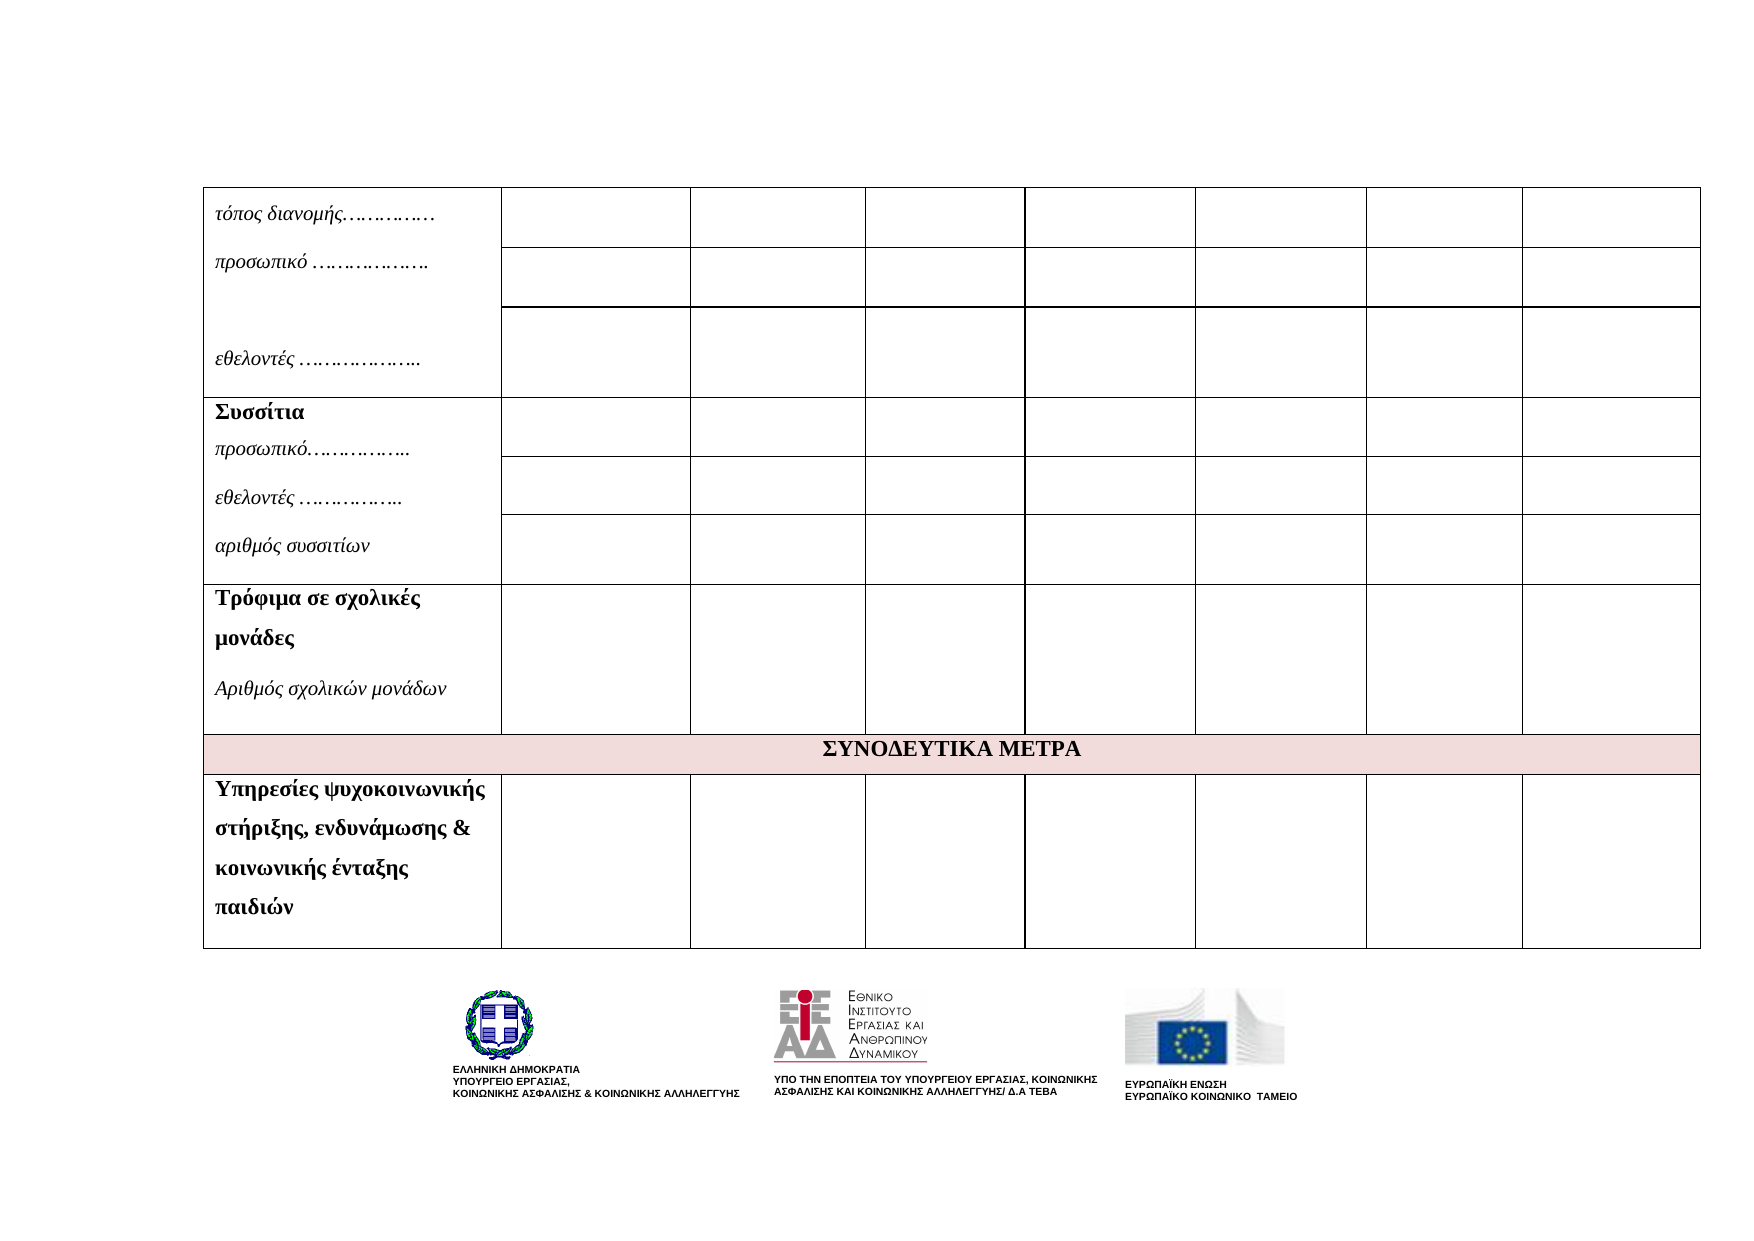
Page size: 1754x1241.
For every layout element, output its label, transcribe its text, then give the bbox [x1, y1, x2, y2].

table_cell [1196, 515, 1366, 583]
table_cell [691, 248, 865, 306]
table_cell [691, 398, 865, 456]
table_cell [1523, 775, 1700, 947]
table_cell [1026, 585, 1195, 734]
picture [773, 990, 928, 1063]
table_cell [1523, 308, 1700, 397]
table_cell [502, 775, 690, 947]
table_cell [1367, 398, 1522, 456]
table_cell [1026, 775, 1195, 947]
table_cell [1367, 515, 1522, 583]
table_cell [1523, 585, 1700, 734]
table_cell [866, 398, 1024, 456]
picture [452, 976, 539, 1064]
picture [1125, 988, 1288, 1067]
table_cell [691, 585, 865, 734]
table_cell [502, 457, 690, 514]
table_cell [1196, 248, 1366, 306]
table_cell [1196, 457, 1366, 514]
table_cell [1367, 308, 1522, 397]
table_cell [502, 398, 690, 456]
table_cell [1026, 457, 1195, 514]
table_cell [866, 248, 1024, 306]
table_cell [866, 188, 1024, 247]
table_cell [502, 515, 690, 583]
table_cell [1196, 308, 1366, 397]
table_cell [1367, 248, 1522, 306]
table_cell [1367, 457, 1522, 514]
table_cell [1196, 398, 1366, 456]
table_cell [502, 308, 690, 397]
table_cell Τρόφιμα σε σχολικές μονάδες Αριθμός σχολικών μονάδων [204, 585, 501, 734]
table_cell [866, 775, 1024, 947]
table_cell [866, 515, 1024, 583]
table_cell [1523, 188, 1700, 247]
table_cell [691, 775, 865, 947]
table_cell [1523, 248, 1700, 306]
table_cell [691, 515, 865, 583]
table_cell [1523, 457, 1700, 514]
table_cell [502, 248, 690, 306]
table_cell [502, 585, 690, 734]
table_cell [1367, 585, 1522, 734]
table_cell [1026, 308, 1195, 397]
table_cell [1196, 585, 1366, 734]
table_cell [1196, 188, 1366, 247]
table_cell [1196, 775, 1366, 947]
table_cell [1026, 515, 1195, 583]
table_cell [1523, 398, 1700, 456]
table_cell [1026, 398, 1195, 456]
table_cell [691, 308, 865, 397]
table_cell [1367, 188, 1522, 247]
table_cell ΣΥΝΟΔΕΥΤΙΚΑ ΜΕΤΡΑ [204, 735, 1700, 774]
table_cell [866, 585, 1024, 734]
table_cell [866, 308, 1024, 397]
table_cell [1367, 775, 1522, 947]
table_cell Είδη Βασικής Υλικής Συνδρομής τόπος διανομής…………… προσωπικό ………………. εθελοντές ……………….. [204, 188, 501, 397]
table_cell [1026, 248, 1195, 306]
table_cell [1026, 188, 1195, 247]
table_cell [691, 188, 865, 247]
table_cell [1523, 515, 1700, 583]
table_cell [691, 457, 865, 514]
table_cell [866, 457, 1024, 514]
table_cell [502, 188, 690, 247]
table_cell Συσσίτια προσωπικό…………….. εθελοντές …………….. αριθμός συσσιτίων [204, 398, 501, 583]
